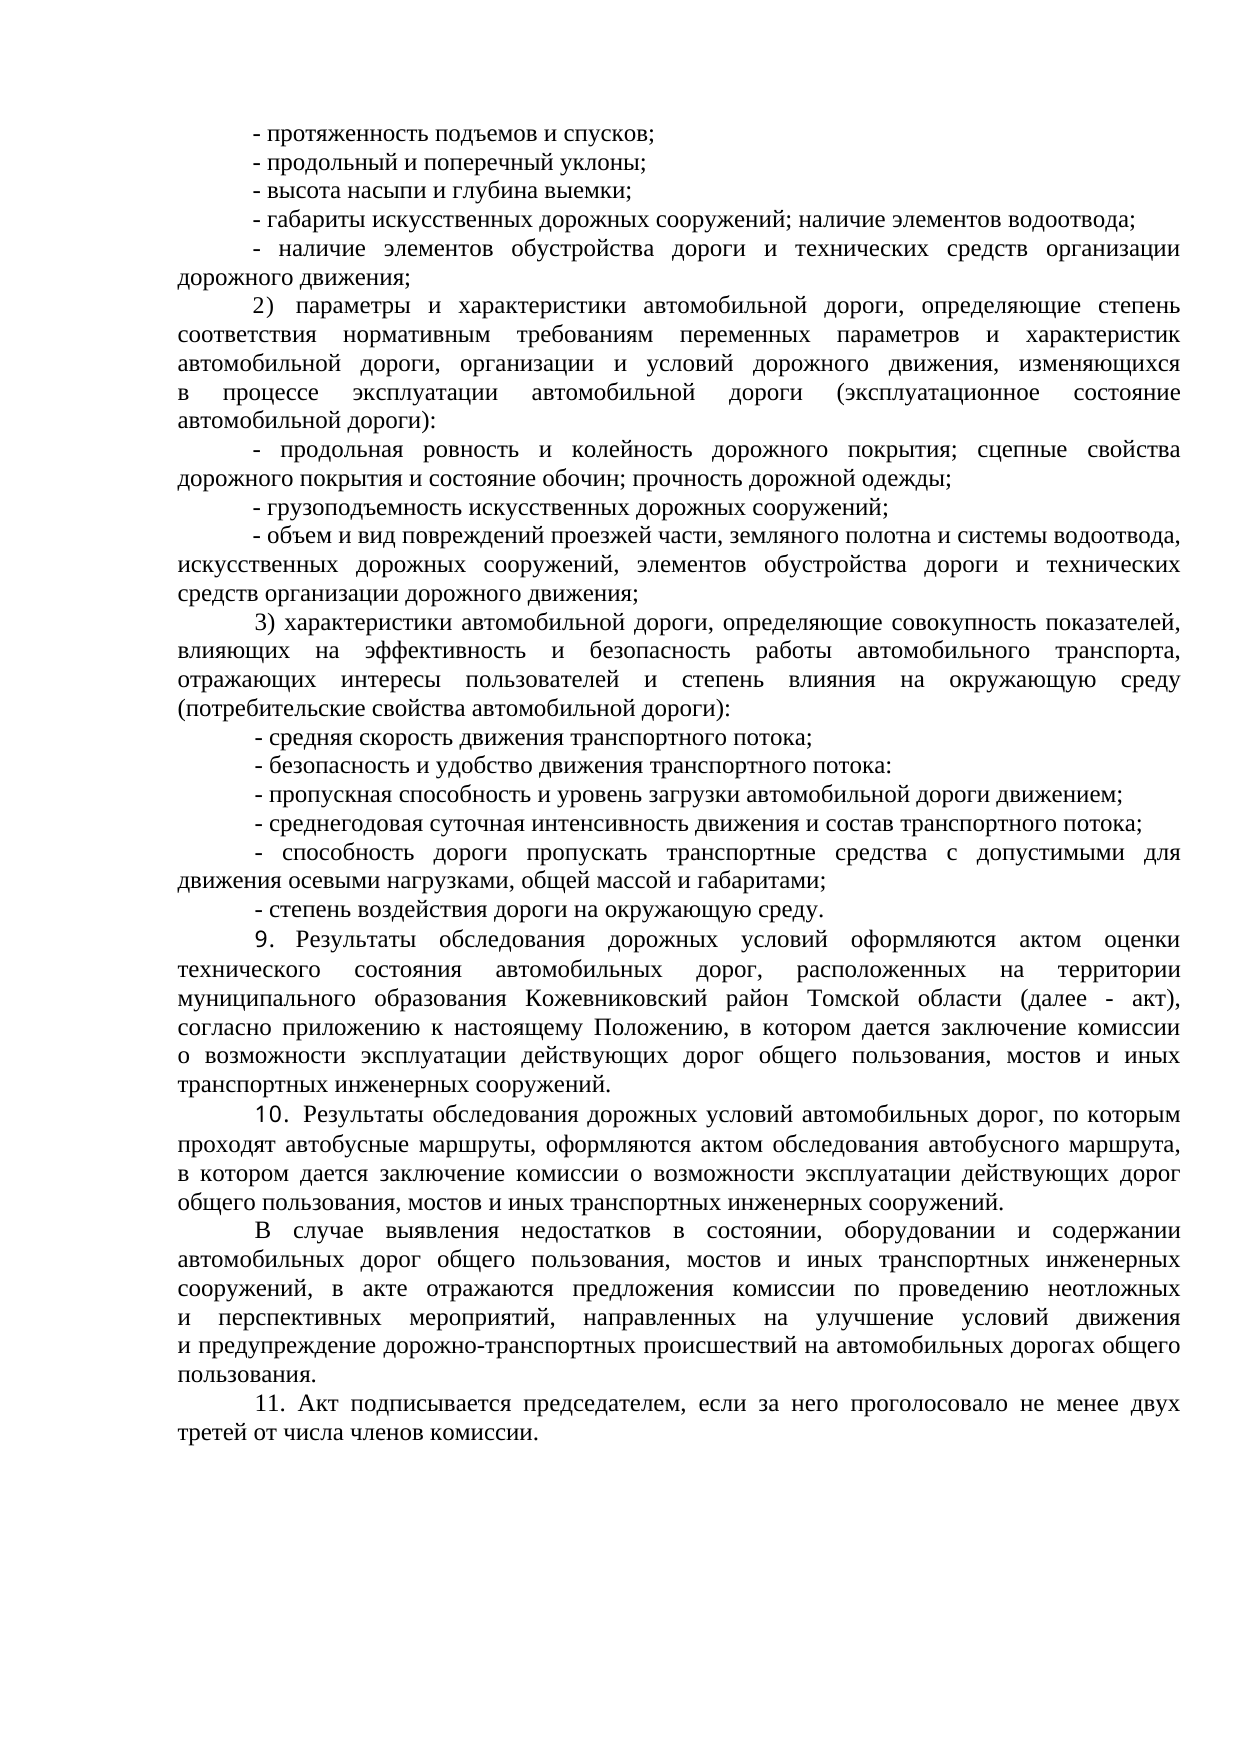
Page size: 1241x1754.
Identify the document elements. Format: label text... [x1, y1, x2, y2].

text - наличие элементов обустройства дороги и технических средств организации дорожного движения; [177, 233, 1181, 291]
text - средняя скорость движения транспортного потока; [177, 722, 1181, 751]
text - пропускная способность и уровень загрузки автомобильной дороги движением; [177, 779, 1181, 808]
text - протяженность подъемов и спусков; [177, 118, 1181, 147]
text - грузоподъемность искусственных дорожных сооружений; [177, 492, 1181, 521]
text - безопасность и удобство движения транспортного потока: [177, 751, 1181, 779]
text - среднегодовая суточная интенсивность движения и состав транспортного потока; [177, 808, 1181, 837]
text - объем и вид повреждений проезжей части, земляного полотна и системы водоотвода, искусственных дорожных сооружений, элементов обустройства дороги и технических средств организации дорожного движения; [177, 521, 1181, 607]
text - высота насыпи и глубина выемки; [177, 176, 1181, 204]
list параметры и характеристики автомобильной дороги, определяющие степень соответствия нормативным требованиям переменных параметров и характеристик автомобильной дороги, организации и условий дорожного движения, изменяющихся в процессе эксплуатации автомобильной дороги (эксплуатационное состояние автомобильной дороги): [177, 291, 1181, 434]
list Результаты обследования дорожных условий автомобильных дорог, по которым проходят автобусные маршруты, оформляются актом обследования автобусного маршрута, в котором дается заключение комиссии о возможности эксплуатации действующих дорог общего пользования, мостов и иных транспортных инженерных сооружений. [177, 1098, 1181, 1216]
text - продольная ровность и колейность дорожного покрытия; сцепные свойства дорожного покрытия и состояние обочин; прочность дорожной одежды; [177, 434, 1181, 492]
text - габариты искусственных дорожных сооружений; наличие элементов водоотвода; [177, 204, 1181, 233]
text 3) характеристики автомобильной дороги, определяющие совокупность показателей, влияющих на эффективность и безопасность работы автомобильного транспорта, отражающих интересы пользователей и степень влияния на окружающую среду (потребительские свойства автомобильной дороги): [177, 607, 1181, 722]
text - степень воздействия дороги на окружающую среду. [177, 894, 1181, 923]
text В случае выявления недостатков в состоянии, оборудовании и содержании автомобильных дорог общего пользования, мостов и иных транспортных инженерных сооружений, в акте отражаются предложения комиссии по проведению неотложных и перспективных мероприятий, направленных на улучшение условий движения и предупреждение дорожно-транспортных происшествий на автомобильных дорогах общего пользования. [177, 1216, 1181, 1388]
text - способность дороги пропускать транспортные средства с допустимыми для движения осевыми нагрузками, общей массой и габаритами; [177, 837, 1181, 894]
list Результаты обследования дорожных условий оформляются актом оценки технического состояния автомобильных дорог, расположенных на территории муниципального образования Кожевниковский район Томской области (далее - акт), согласно приложению к настоящему Положению, в котором дается заключение комиссии о возможности эксплуатации действующих дорог общего пользования, мостов и иных транспортных инженерных сооружений. [177, 923, 1181, 1098]
text - продольный и поперечный уклоны; [177, 147, 1181, 176]
text 11. Акт подписывается председателем, если за него проголосовало не менее двух третей от числа членов комиссии. [177, 1388, 1181, 1446]
